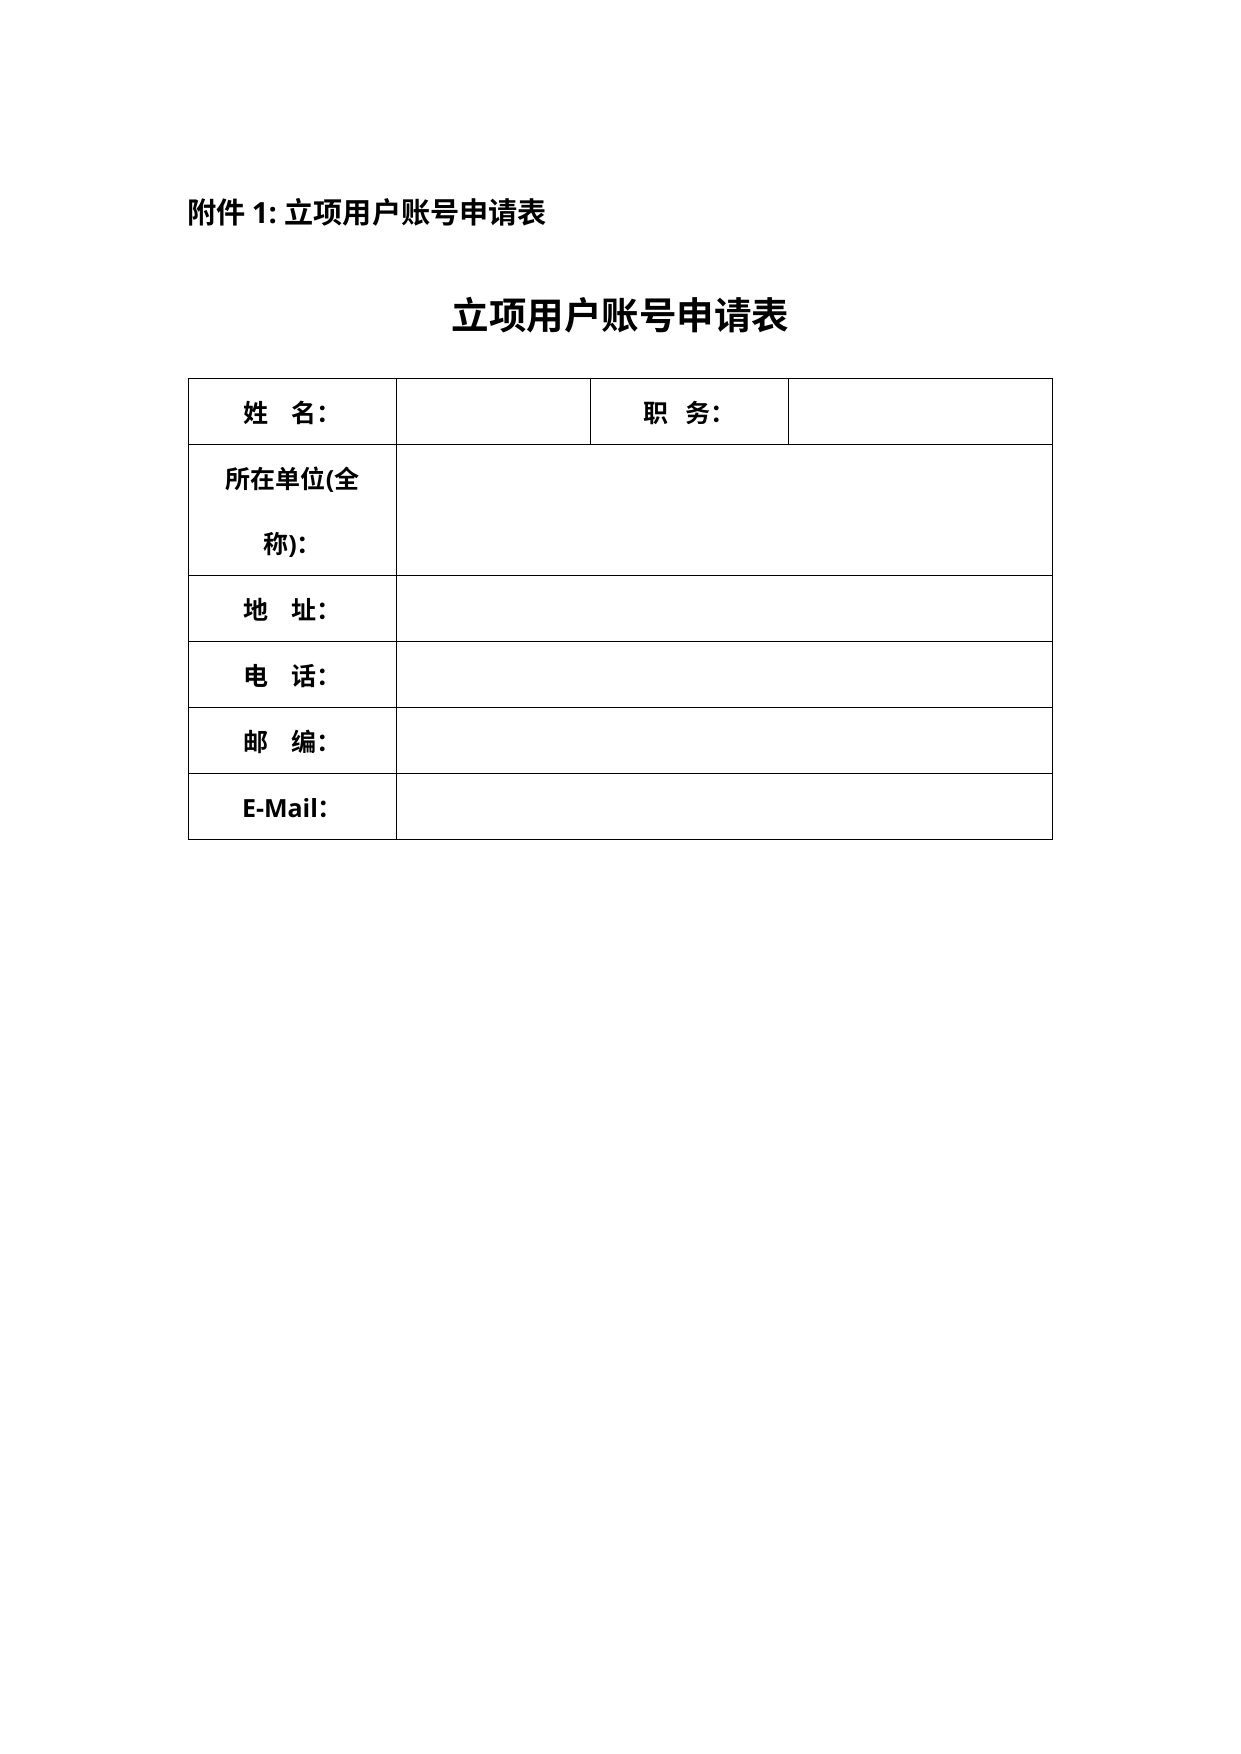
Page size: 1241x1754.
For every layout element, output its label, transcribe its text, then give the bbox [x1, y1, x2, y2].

table_cell 所在单位(全称)： [189, 445, 396, 575]
table_cell [397, 642, 1052, 707]
table_header 职 务： [591, 379, 788, 444]
table_header [397, 379, 590, 444]
table_cell 电 话： [189, 642, 396, 707]
table_header [789, 379, 1052, 444]
table_cell [397, 576, 1052, 641]
text 附件1: 立项用户账号申请表 [187, 178, 1053, 243]
text 立项用户账号申请表 [187, 281, 1053, 346]
table_cell 地 址： [189, 576, 396, 641]
table_cell [397, 708, 1052, 773]
table_cell [397, 445, 1052, 575]
table_cell E-Mail： [189, 774, 396, 839]
table_header 姓 名： [189, 379, 396, 444]
table_cell 邮 编： [189, 708, 396, 773]
table_cell [397, 774, 1052, 839]
